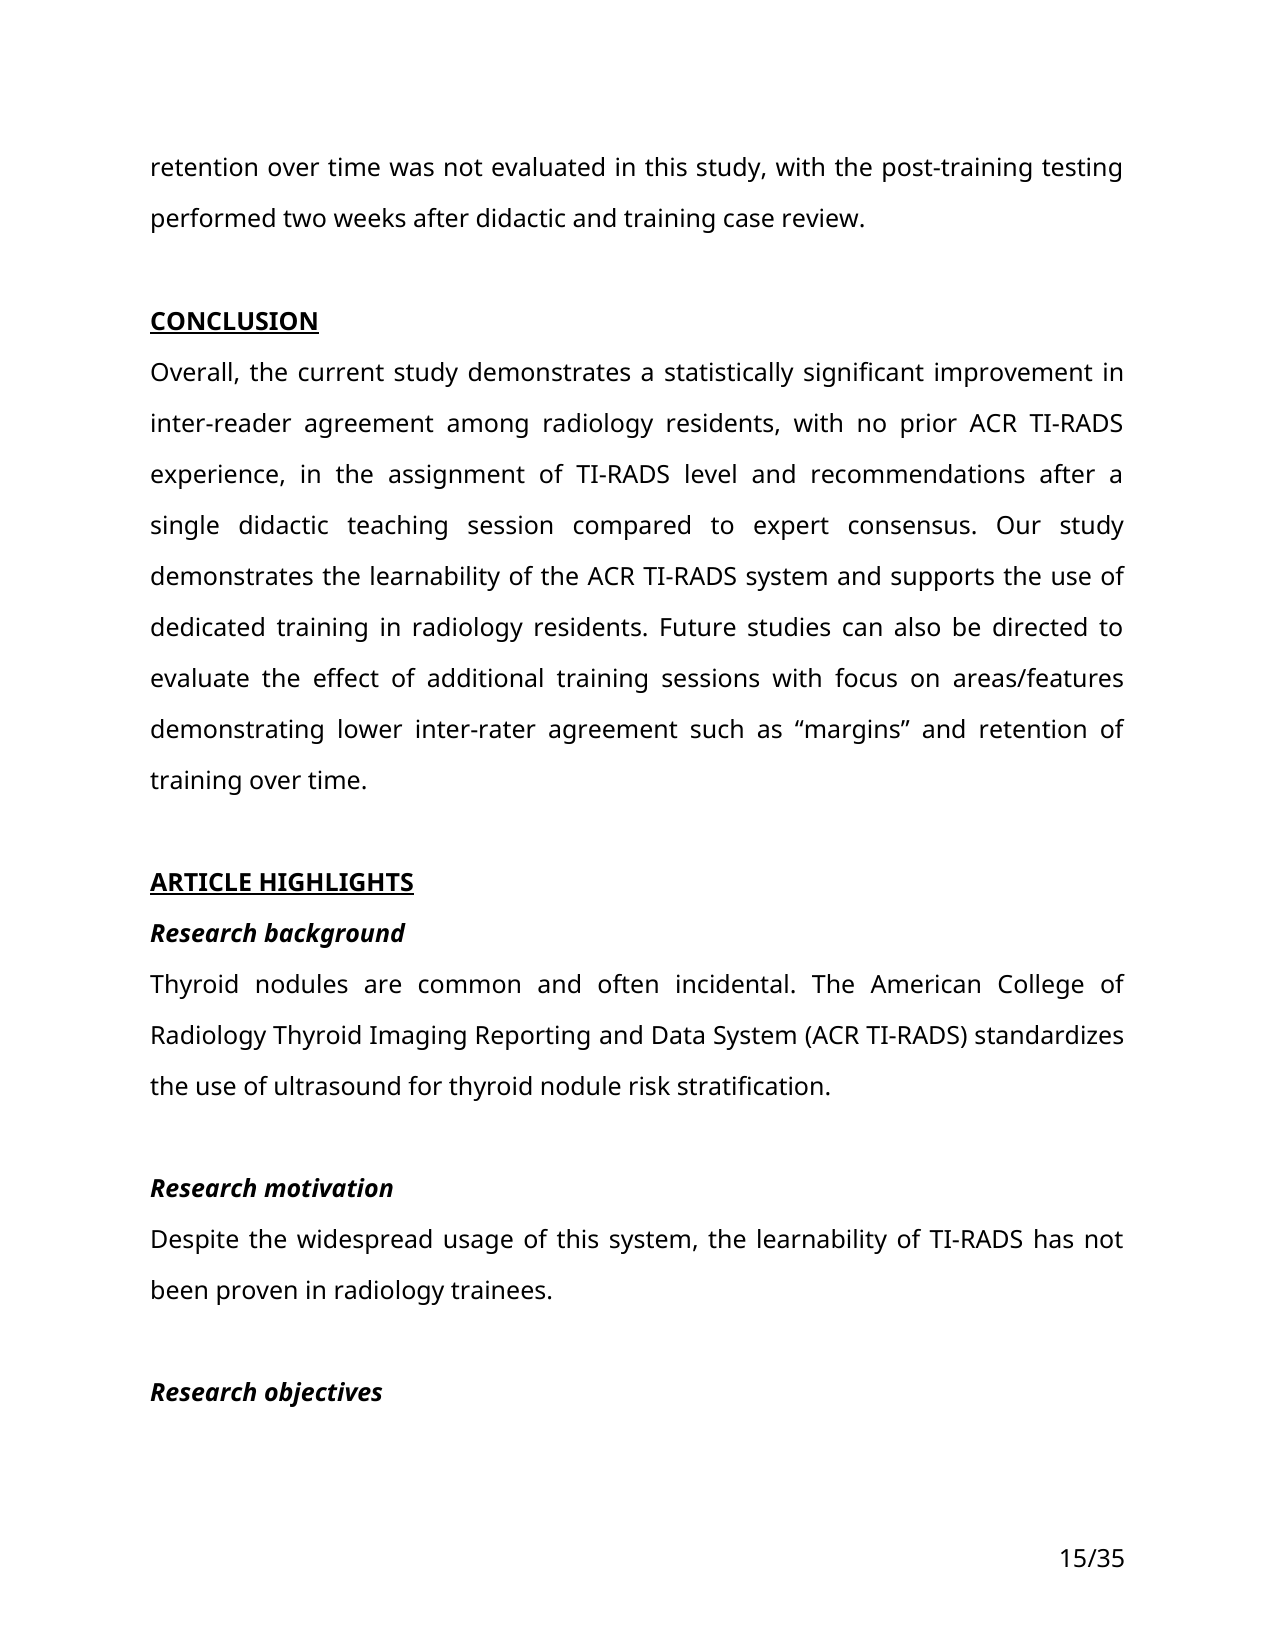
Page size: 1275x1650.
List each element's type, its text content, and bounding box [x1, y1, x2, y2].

text CONCLUSION [150, 303, 1125, 337]
text Despite the widespread usage of this system, the learnability of TI-RADS has not been proven in radiology trainees. [150, 1222, 1125, 1307]
text ARTICLE HIGHLIGHTS [150, 864, 1125, 899]
text Research background [150, 916, 1125, 950]
text Research motivation [150, 1171, 1125, 1205]
text Thyroid nodules are common and often incidental. The American College of Radiology Thyroid Imaging Reporting and Data System (ACR TI-RADS) standardizes the use of ultrasound for thyroid nodule risk stratification. [150, 967, 1125, 1103]
text Research objectives [150, 1375, 1125, 1409]
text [150, 150, 1125, 235]
text Overall, the current study demonstrates a statistically significant improvement in inter-reader agreement among radiology residents, with no prior ACR TI-RADS experience, in the assignment of TI-RADS level and recommendations after a single didactic teaching session compared to expert consensus. Our study demonstrates the learnability of the ACR TI-RADS system and supports the use of dedicated training in radiology residents. Future studies can also be directed to evaluate the effect of additional training sessions with focus on areas/features demonstrating lower inter-rater agreement such as “margins” and retention of training over time. [150, 354, 1125, 797]
